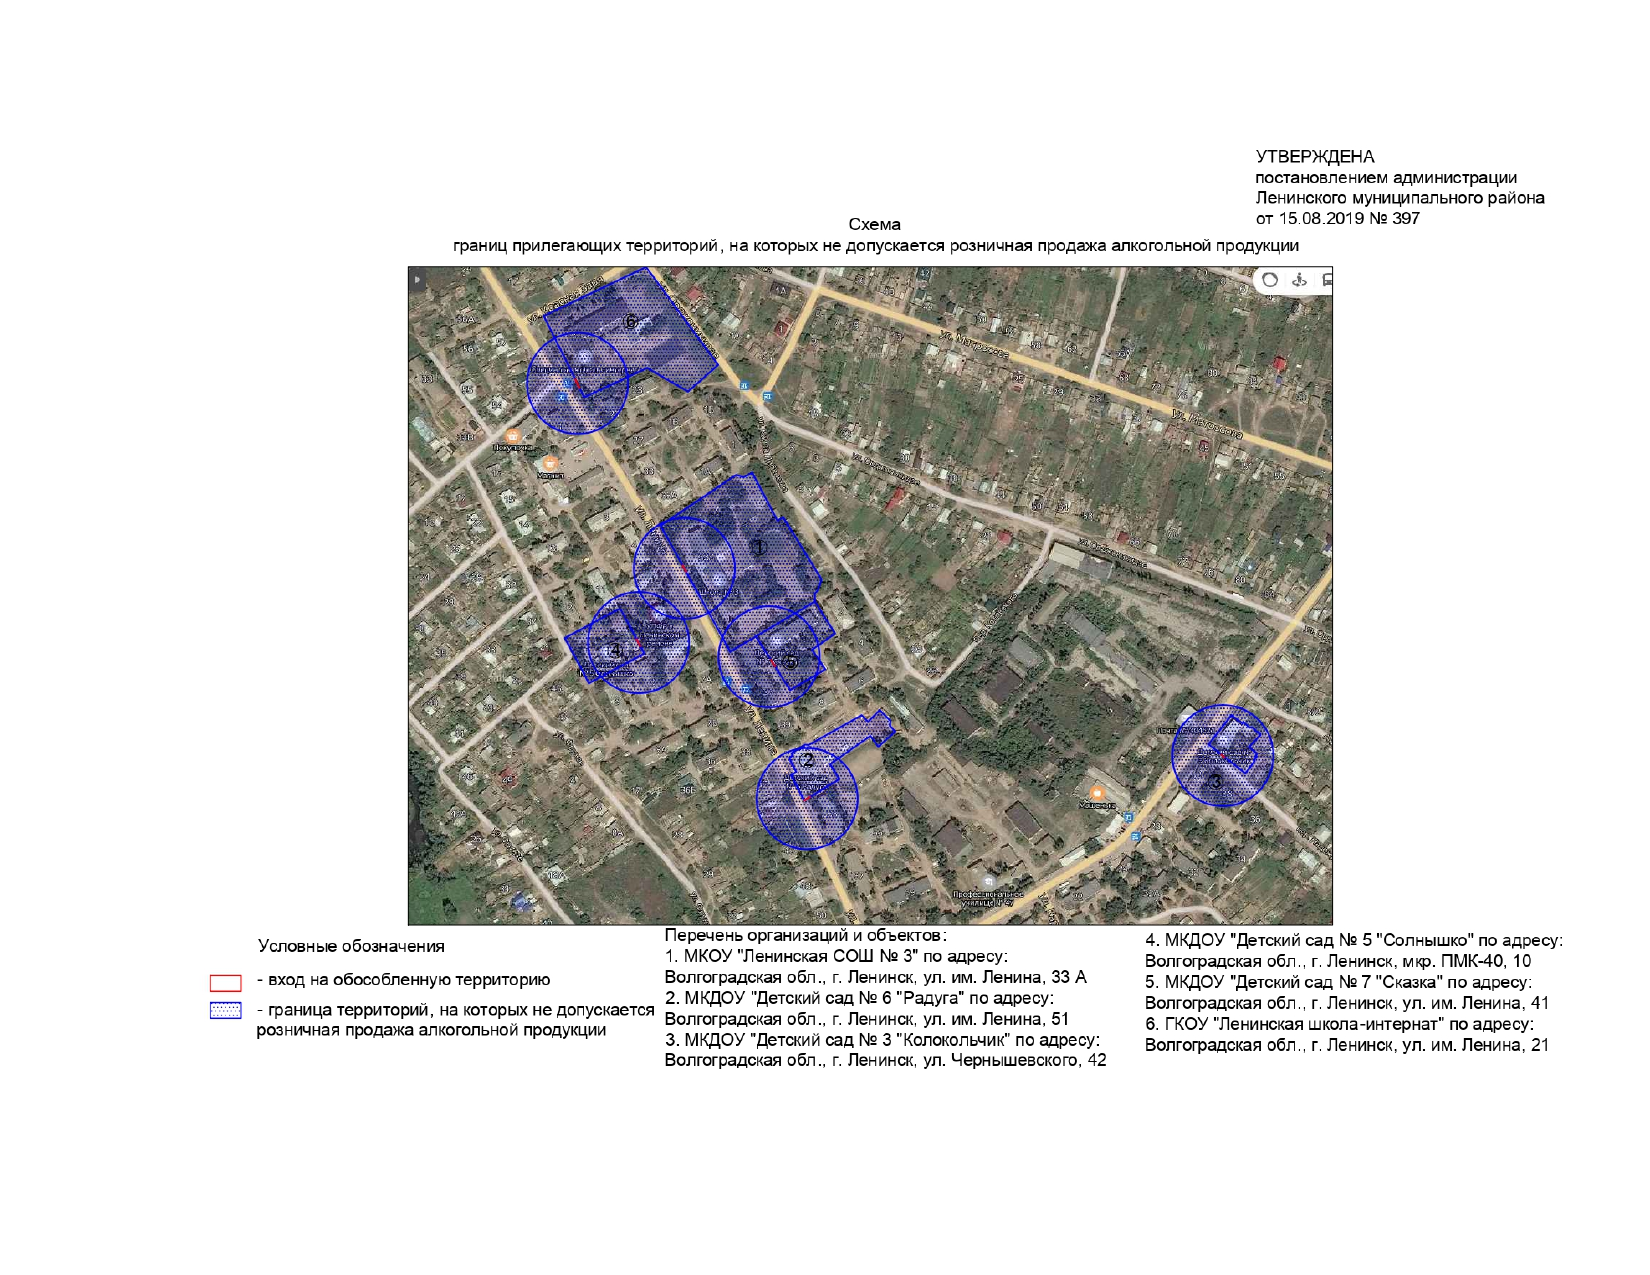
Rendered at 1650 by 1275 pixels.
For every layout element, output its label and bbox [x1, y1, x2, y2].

picture [118, 44, 1586, 1082]
